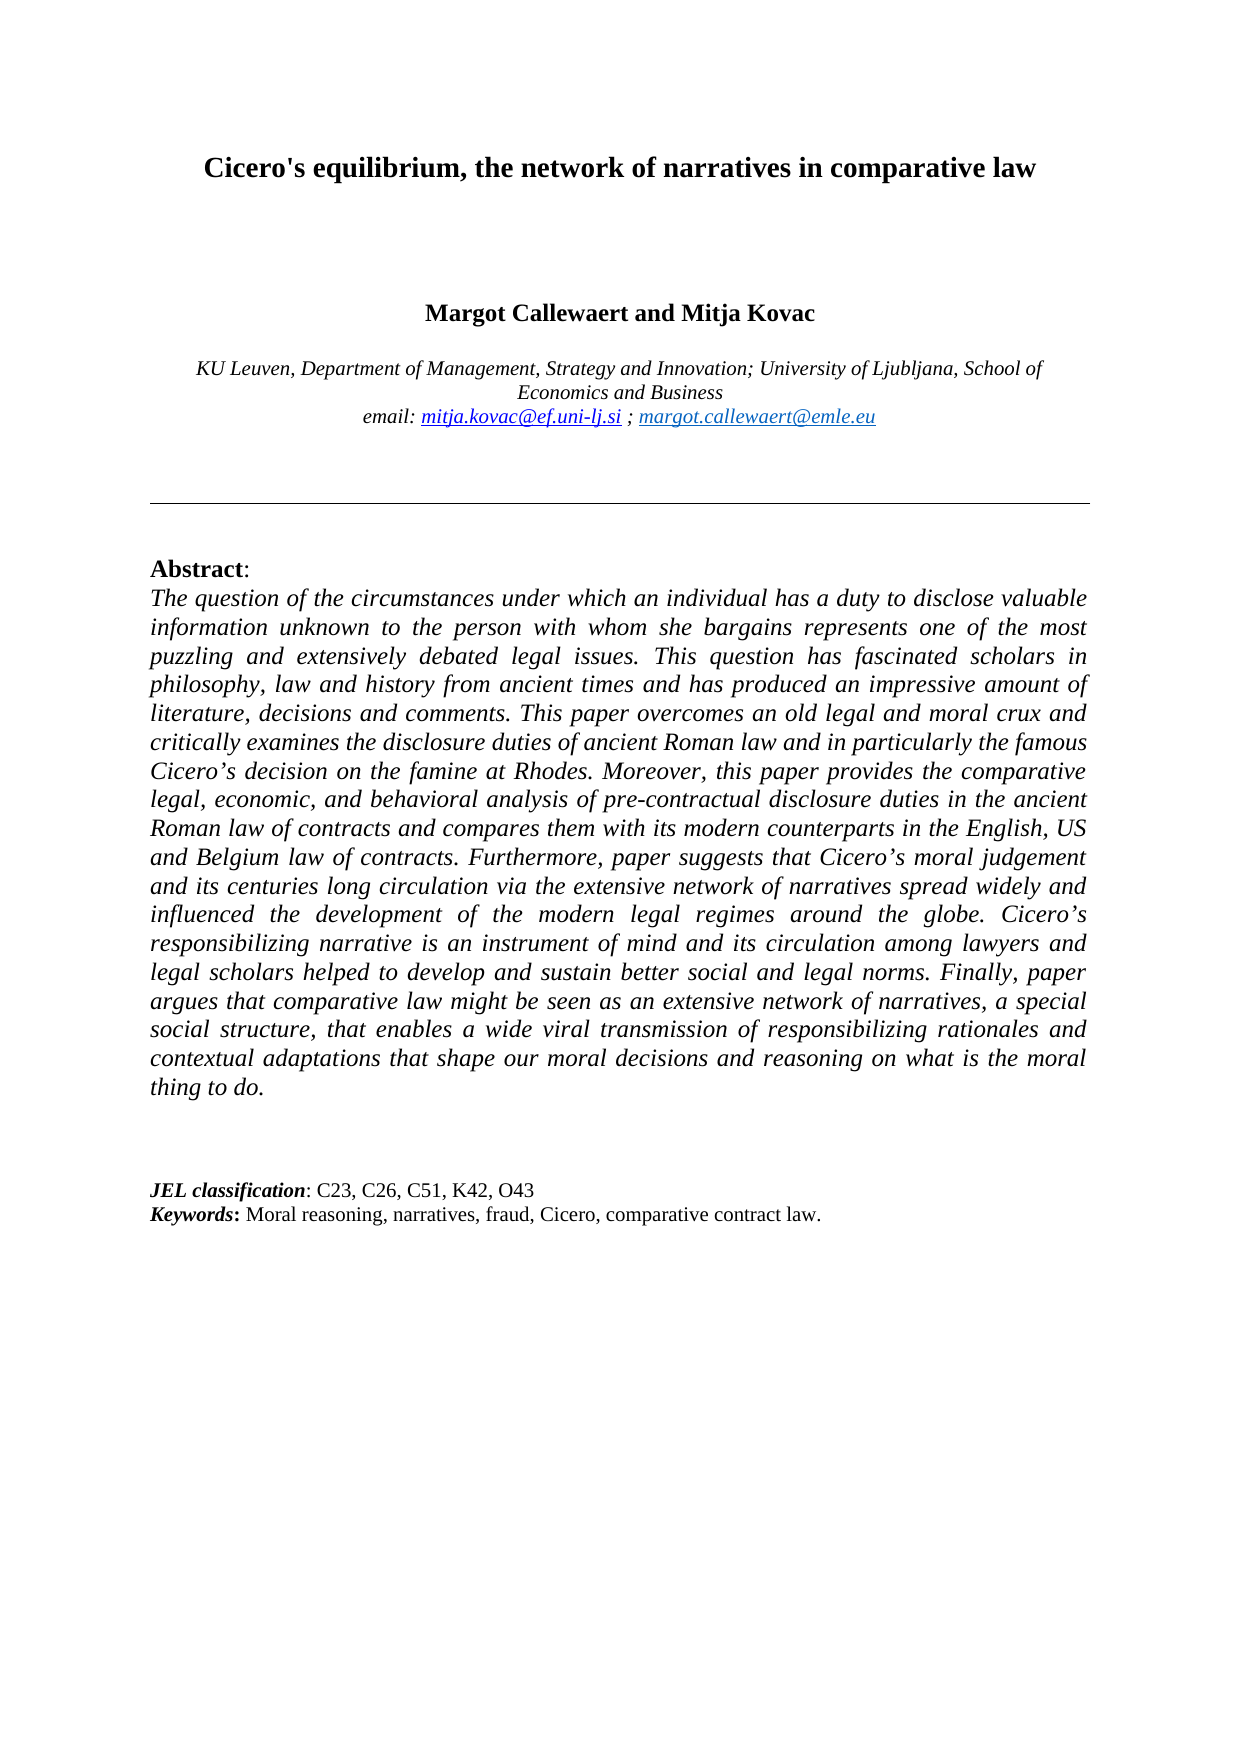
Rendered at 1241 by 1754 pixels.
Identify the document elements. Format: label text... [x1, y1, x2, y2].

text KU Leuven, Department of Management, Strategy and Innovation; University of Ljubljana, School of Economics and Business [150, 356, 1090, 404]
text Abstract: [150, 554, 1090, 583]
text Keywords: Moral reasoning, narratives, fraud, Cicero, comparative contract law. [150, 1202, 1090, 1226]
text email: mitja.kovac@ef.uni-lj.si ; margot.callewaert@emle.eu [150, 404, 1090, 428]
text JEL classification: C23, C26, C51, K42, O43 [150, 1178, 1090, 1202]
text Margot Callewaert and Mitja Kovac [150, 298, 1090, 327]
text The question of the circumstances under which an individual has a duty to disclose valuable information unknown to the person with whom she bargains represents one of the most puzzling and extensively debated legal issues. This question has fascinated scholars in philosophy, law and history from ancient times and has produced an impressive amount of literature, decisions and comments. This paper overcomes an old legal and moral crux and critically examines the disclosure duties of ancient Roman law and in particularly the famous Cicero’s decision on the famine at Rhodes. Moreover, this paper provides the comparative legal, economic, and behavioral analysis of pre-contractual disclosure duties in the ancient Roman law of contracts and compares them with its modern counterparts in the English, US and Belgium law of contracts. Furthermore, paper suggests that Cicero’s moral judgement and its centuries long circulation via the extensive network of narratives spread widely and influenced the development of the modern legal regimes around the globe. Cicero’s responsibilizing narrative is an instrument of mind and its circulation among lawyers and legal scholars helped to develop and sustain better social and legal norms. Finally, paper argues that comparative law might be seen as an extensive network of narratives, a special social structure, that enables a wide viral transmission of responsibilizing rationales and contextual adaptations that shape our moral decisions and reasoning on what is the moral thing to do. [150, 583, 1090, 1101]
text Cicero's equilibrium, the network of narratives in comparative law [150, 150, 1090, 183]
